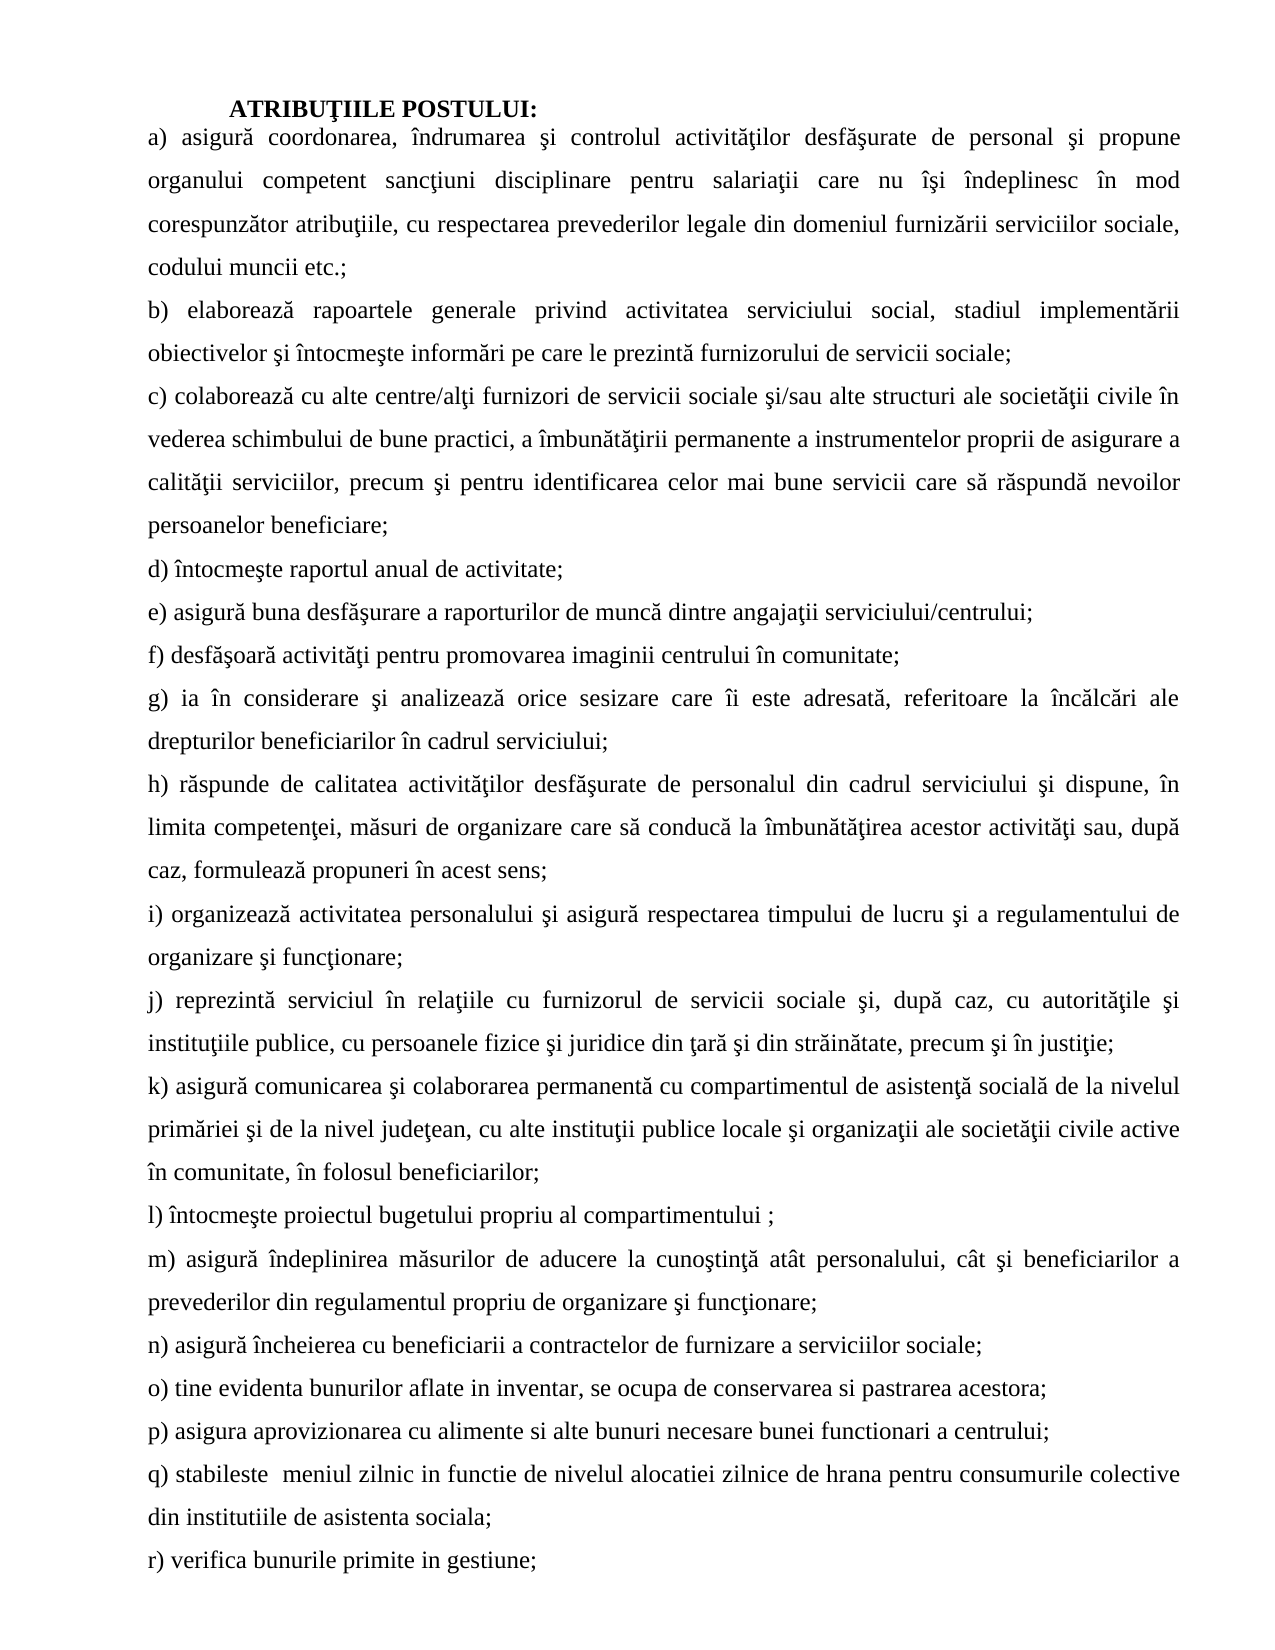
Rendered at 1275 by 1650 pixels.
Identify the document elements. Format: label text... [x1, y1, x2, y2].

text b) elaborează rapoartele generale privind activitatea serviciului social, stadiul implementării obiectivelor şi întocmeşte informări pe care le prezintă furnizorului de servicii sociale; [148, 295, 1181, 367]
text h) răspunde de calitatea activităţilor desfăşurate de personalul din cadrul serviciului şi dispune, în limita competenţei, măsuri de organizare care să conducă la îmbunătăţirea acestor activităţi sau, după caz, formulează propuneri în acest sens; [148, 769, 1181, 884]
text k) asigură comunicarea şi colaborarea permanentă cu compartimentul de asistenţă socială de la nivelul primăriei şi de la nivel judeţean, cu alte instituţii publice locale şi organizaţii ale societăţii civile active în comunitate, în folosul beneficiarilor; [148, 1071, 1181, 1186]
text m) asigură îndeplinirea măsurilor de aducere la cunoştinţă atât personalului, cât şi beneficiarilor a prevederilor din regulamentul propriu de organizare şi funcţionare; [148, 1244, 1181, 1316]
text c) colaborează cu alte centre/alţi furnizori de servicii sociale şi/sau alte structuri ale societăţii civile în vederea schimbului de bune practici, a îmbunătăţirii permanente a instrumentelor proprii de asigurare a calităţii serviciilor, precum şi pentru identificarea celor mai bune servicii care să răspundă nevoilor persoanelor beneficiare; [148, 381, 1181, 539]
text g) ia în considerare şi analizează orice sesizare care îi este adresată, referitoare la încălcări ale drepturilor beneficiarilor în cadrul serviciului; [148, 683, 1181, 755]
text l) întocmeşte proiectul bugetului propriu al compartimentului ; [148, 1201, 1181, 1229]
text q) stabileste meniul zilnic in functie de nivelul alocatiei zilnice de hrana pentru consumurile colective din institutiile de asistenta sociala; [148, 1459, 1181, 1531]
text p) asigura aprovizionarea cu alimente si alte bunuri necesare bunei functionari a centrului; [148, 1416, 1181, 1445]
text f) desfăşoară activităţi pentru promovarea imaginii centrului în comunitate; [148, 640, 1181, 669]
text ATRIBUŢIILE POSTULUI: [148, 94, 1181, 122]
text r) verifica bunurile primite in gestiune; [148, 1546, 1181, 1574]
text j) reprezintă serviciul în relaţiile cu furnizorul de servicii sociale şi, după caz, cu autorităţile şi instituţiile publice, cu persoanele fizice şi juridice din ţară şi din străinătate, precum şi în justiţie; [148, 985, 1181, 1057]
text a) asigură coordonarea, îndrumarea şi controlul activităţilor desfăşurate de personal şi propune organului competent sancţiuni disciplinare pentru salariaţii care nu îşi îndeplinesc în mod corespunzător atribuţiile, cu respectarea prevederilor legale din domeniul furnizării serviciilor sociale, codului muncii etc.; [148, 122, 1181, 281]
text e) asigură buna desfăşurare a raporturilor de muncă dintre angajaţii serviciului/centrului; [148, 597, 1181, 626]
text n) asigură încheierea cu beneficiarii a contractelor de furnizare a serviciilor sociale; [148, 1330, 1181, 1359]
text i) organizează activitatea personalului şi asigură respectarea timpului de lucru şi a regulamentului de organizare şi funcţionare; [148, 899, 1181, 971]
text o) tine evidenta bunurilor aflate in inventar, se ocupa de conservarea si pastrarea acestora; [148, 1373, 1181, 1402]
text d) întocmeşte raportul anual de activitate; [148, 554, 1181, 582]
